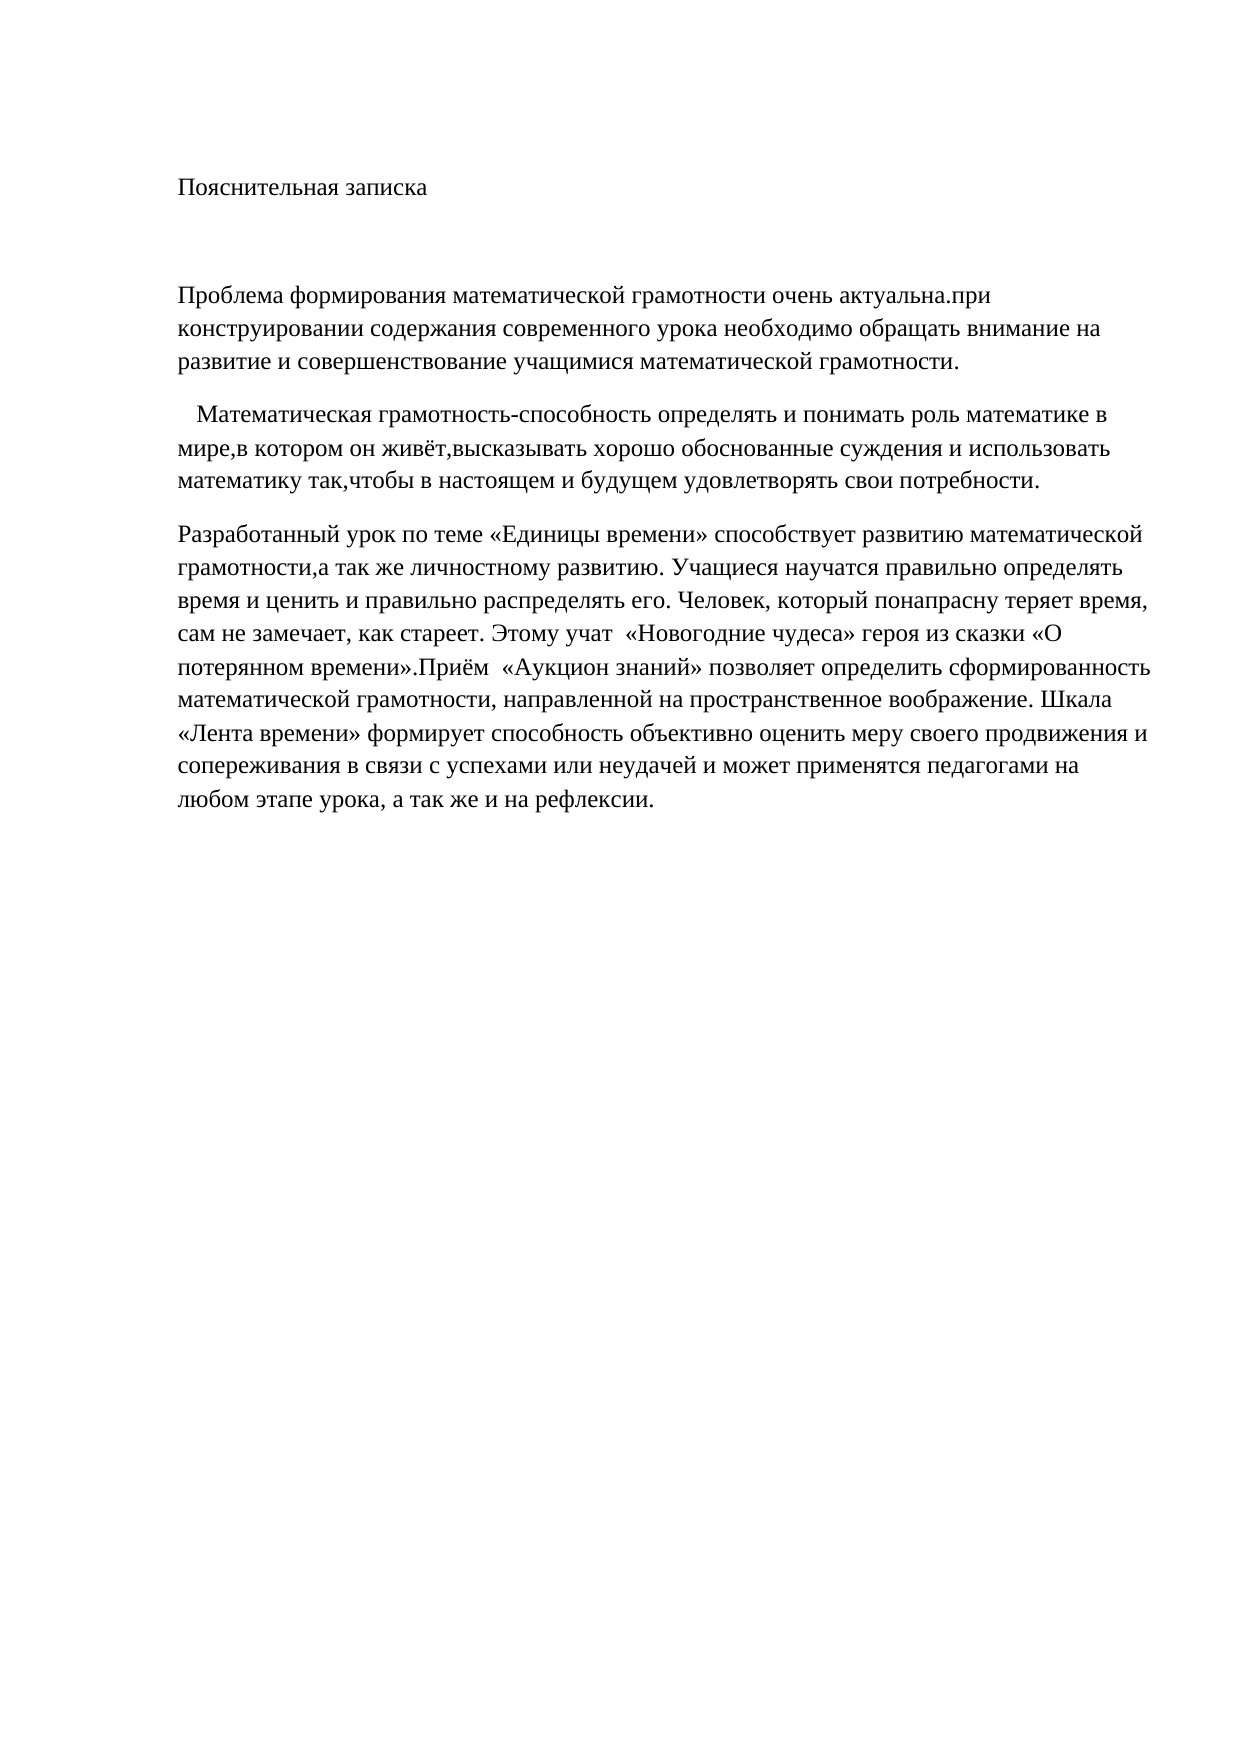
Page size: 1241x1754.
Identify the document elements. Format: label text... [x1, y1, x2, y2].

text Разработанный урок по теме «Единицы времени» способствует развитию математической грамотности,а так же личностному развитию. Учащиеся научатся правильно определять время и ценить и правильно распределять его. Человек, который понапрасну теряет время, сам не замечает, как стареет. Этому учат «Новогодние чудеса» героя из сказки «О потерянном времени».Приём «Аукцион знаний» позволяет определить сформированность математической грамотности, направленной на пространственное воображение. Шкала «Лента времени» формирует способность объективно оценить меру своего продвижения и сопереживания в связи с успехами или неудачей и может применятся педагогами на любом этапе урока, а так же и на рефлексии. [177, 519, 1152, 812]
text Математическая грамотность-способность определять и понимать роль математике в мире,в котором он живёт,высказывать хорошо обоснованные суждения и использовать математику так,чтобы в настоящем и будущем удовлетворять свои потребности. [177, 399, 1152, 494]
text Проблема формирования математической грамотности очень актуальна.при конструировании содержания современного урока необходимо обращать внимание на развитие и совершенствование учащимися математической грамотности. [177, 280, 1152, 374]
text Пояснительная записка [177, 172, 1152, 201]
